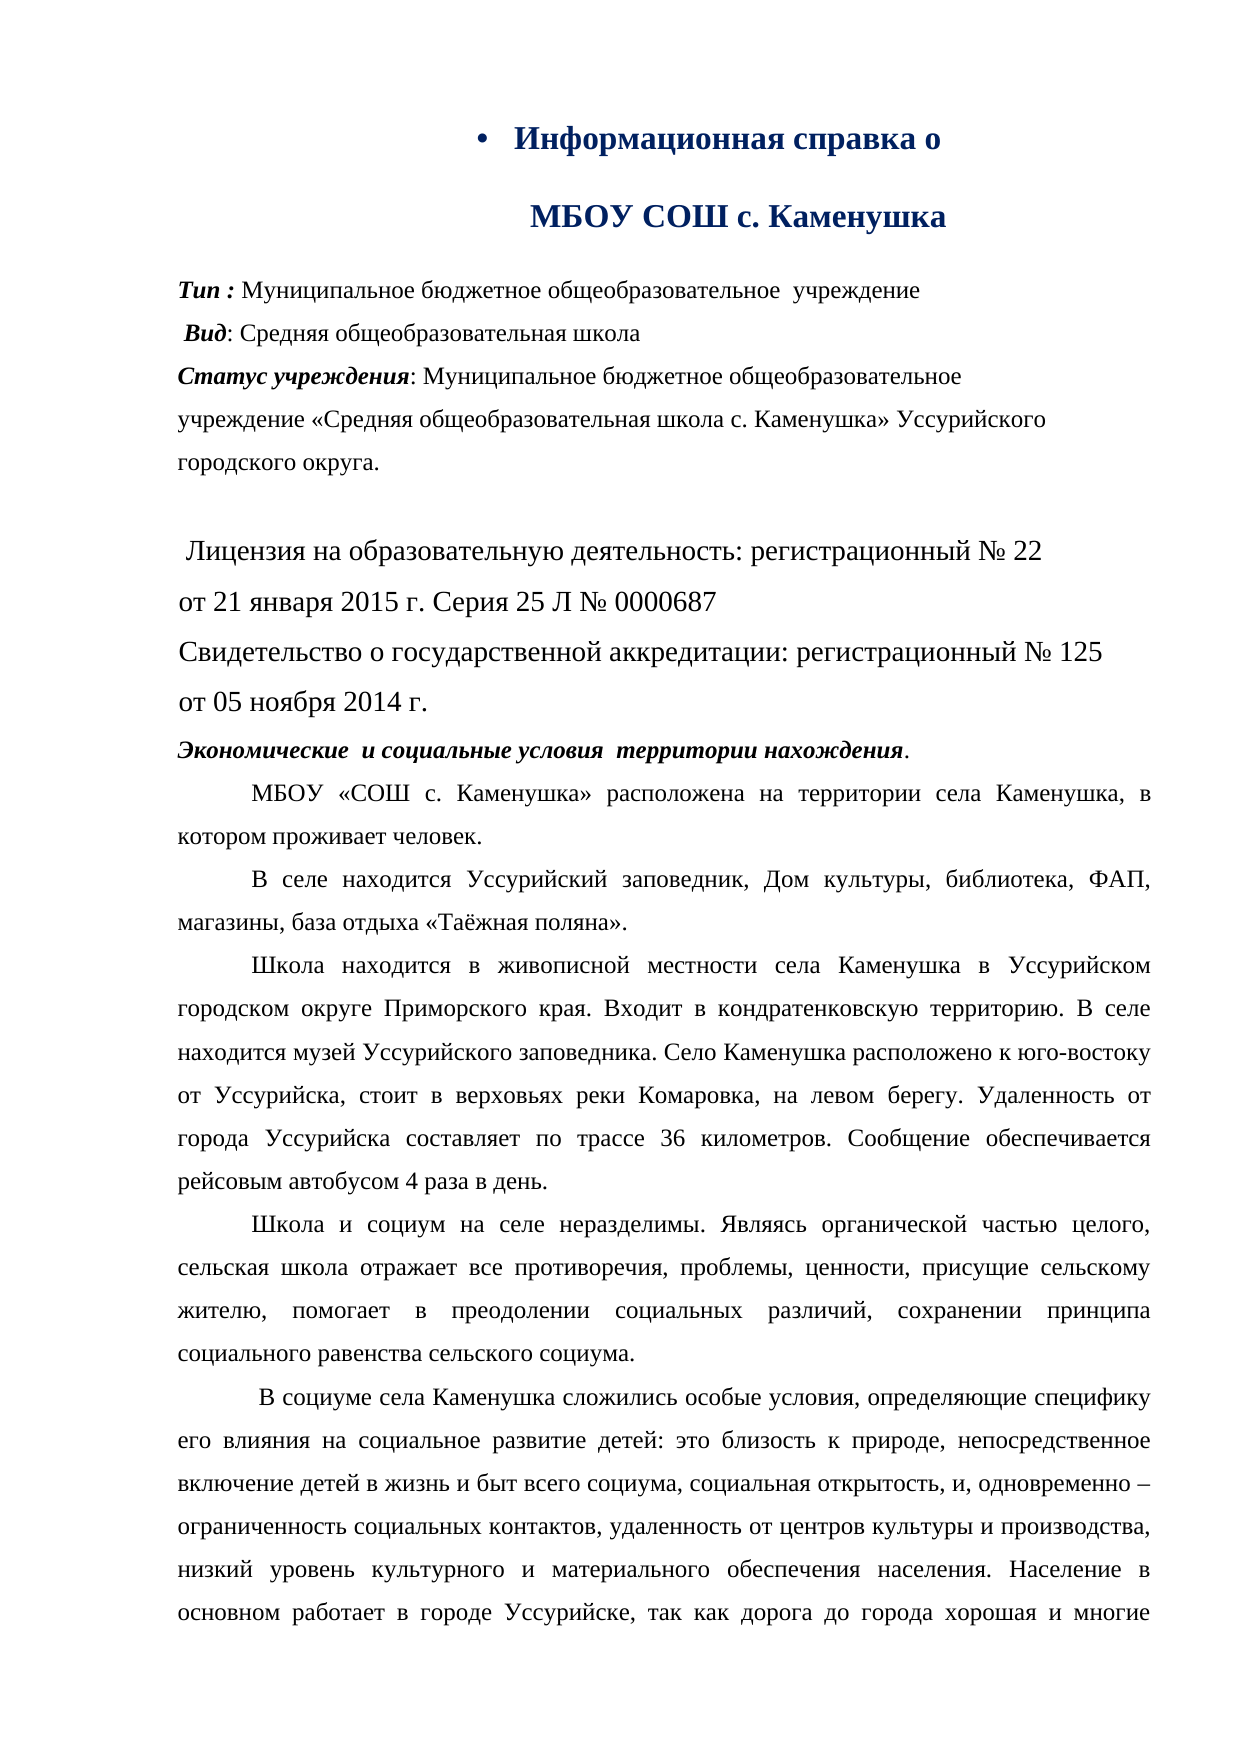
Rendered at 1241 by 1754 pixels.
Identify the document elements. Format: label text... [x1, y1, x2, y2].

text Экономические и социальные условия территории нахождения. [177, 735, 1152, 763]
text Вид: Средняя общеобразовательная школа [177, 318, 1152, 347]
text Свидетельство о государственной аккредитации: регистрационный № 125 [177, 634, 1152, 668]
text Статус учреждения: Муниципальное бюджетное общеобразовательное учреждение «Средняя общеобразовательная школа с. Каменушка» Уссурийского городского округа. [177, 361, 1152, 476]
text от 05 ноября 2014 г. [177, 684, 1152, 718]
text Тип : Муниципальное бюджетное общеобразовательное учреждение [177, 275, 1152, 303]
text Лицензия на образовательную деятельность: регистрационный № 22 [177, 533, 1152, 567]
text Школа и социум на селе неразделимы. Являясь органической частью целого, сельская школа отражает все противоречия, проблемы, ценности, присущие сельскому жителю, помогает в преодолении социальных различий, сохранении принципа социального равенства сельского социума. [177, 1209, 1152, 1367]
text МБОУ СОШ с. Каменушка [325, 196, 1152, 235]
text от 21 января 2015 г. Серия 25 Л № 0000687 [177, 584, 1152, 617]
text В селе находится Уссурийский заповедник, Дом культуры, библиотека, ФАП, магазины, база отдыха «Таёжная поляна». [177, 864, 1152, 936]
list Информационная справка о [266, 118, 1152, 156]
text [177, 1382, 1152, 1626]
text МБОУ «СОШ с. Каменушка» расположена на территории села Каменушка, в котором проживает человек. [177, 778, 1152, 850]
text Школа находится в живописной местности села Каменушка в Уссурийском городском округе Приморского края. Входит в кондратенковскую территорию. В селе находится музей Уссурийского заповедника. Село Каменушка расположено к юго-востоку от Уссурийска, стоит в верховьях реки Комаровка, на левом берегу. Удаленность от города Уссурийска составляет по трассе 36 километров. Сообщение обеспечивается рейсовым автобусом 4 раза в день. [177, 950, 1152, 1195]
